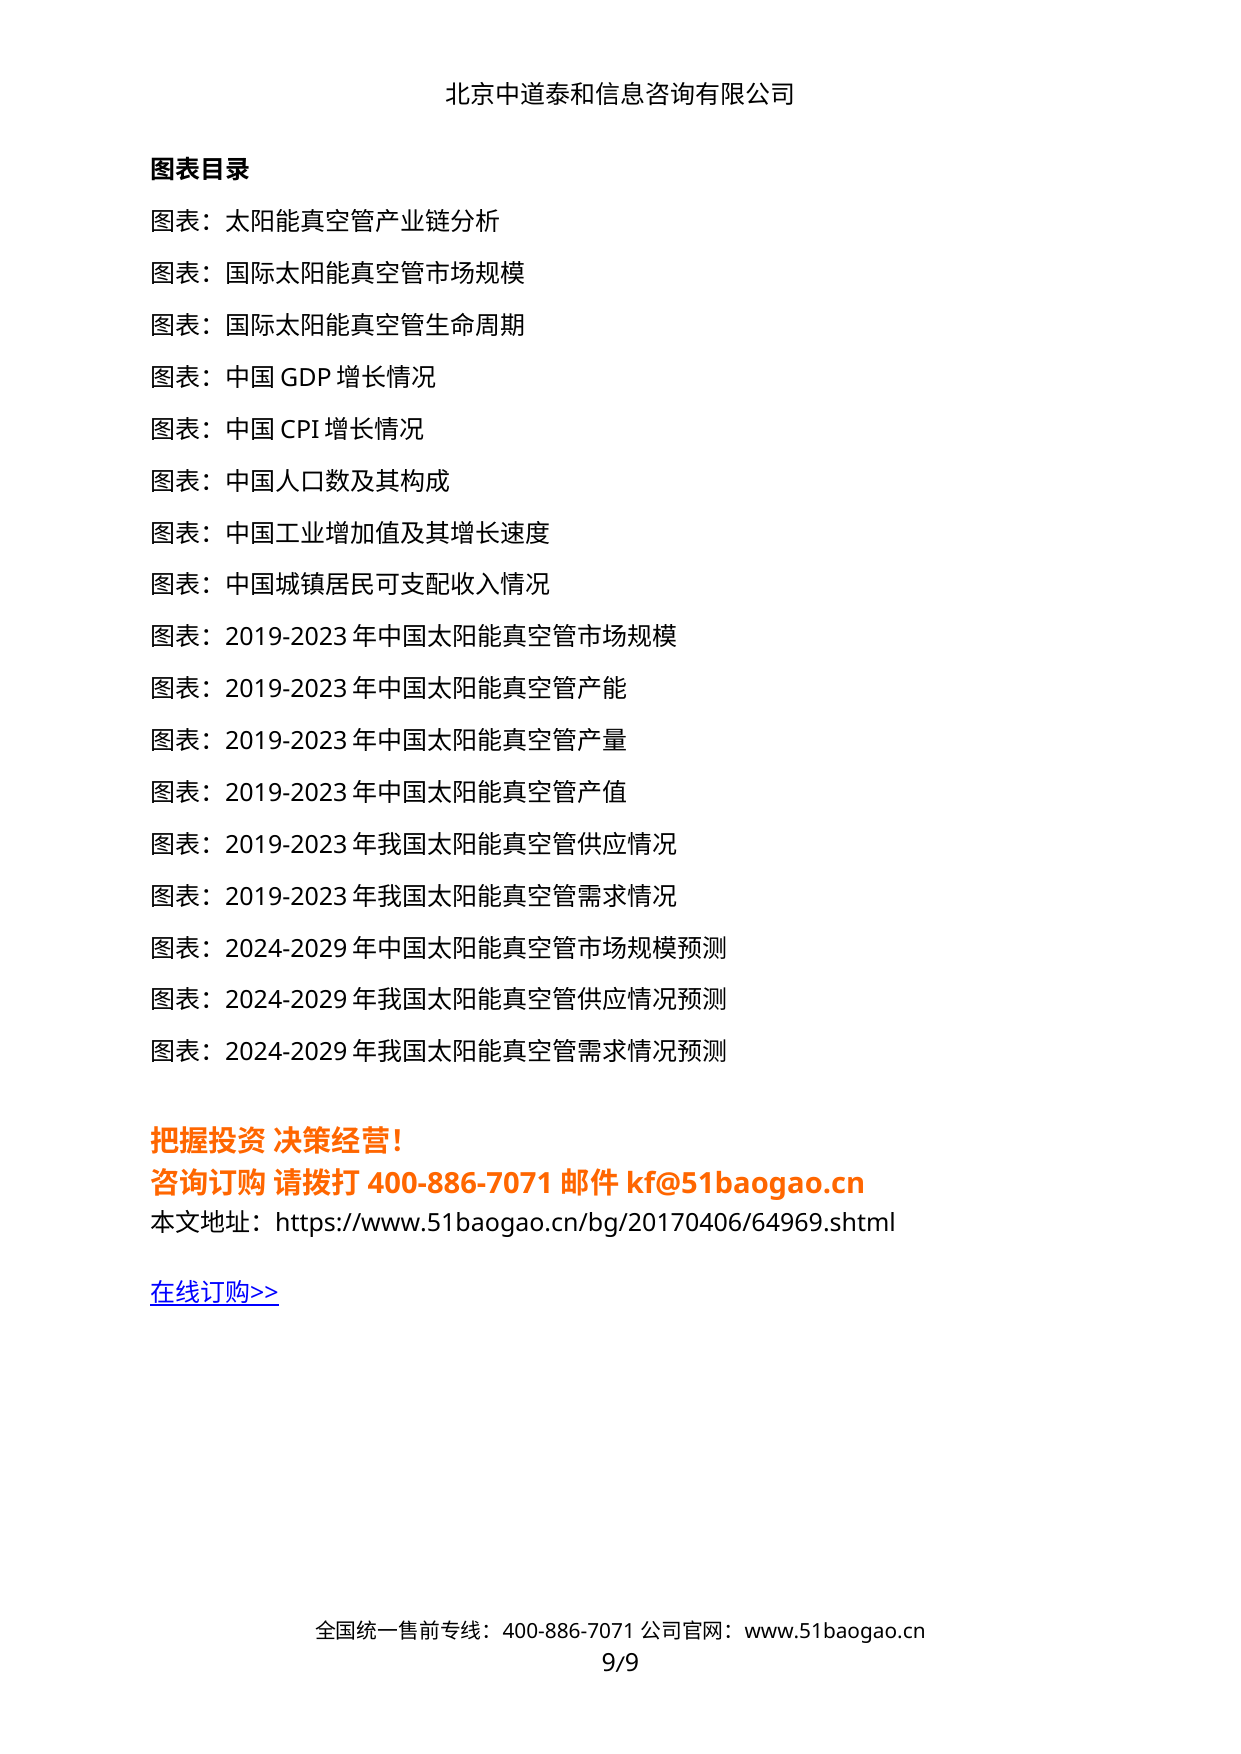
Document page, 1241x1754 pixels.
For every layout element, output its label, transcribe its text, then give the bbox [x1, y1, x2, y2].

text 图表：2019-2023年我国太阳能真空管需求情况 [150, 876, 1090, 912]
text 图表：2024-2029年我国太阳能真空管需求情况预测 [150, 1032, 1090, 1068]
text 图表：国际太阳能真空管生命周期 [150, 306, 1090, 342]
text 图表：2019-2023年我国太阳能真空管供应情况 [150, 824, 1090, 861]
text 图表：中国CPI增长情况 [150, 409, 1090, 446]
text 图表：中国人口数及其构成 [150, 461, 1090, 497]
text 图表：2019-2023年中国太阳能真空管产值 [150, 772, 1090, 809]
text 图表：太阳能真空管产业链分析 [150, 202, 1090, 238]
text 图表：2019-2023年中国太阳能真空管产能 [150, 669, 1090, 705]
text 把握投资 决策经营！咨询订购 请拨打 400-886-7071 邮件 kf@51baogao.cn本文地址：https://www.51baogao.cn/bg/20170406/64969.shtml [150, 1084, 1090, 1239]
text 图表目录 [150, 150, 1090, 186]
text 图表：国际太阳能真空管市场规模 [150, 254, 1090, 290]
text 图表：2024-2029年我国太阳能真空管供应情况预测 [150, 980, 1090, 1016]
text 图表：中国工业增加值及其增长速度 [150, 513, 1090, 549]
text 图表：2024-2029年中国太阳能真空管市场规模预测 [150, 928, 1090, 964]
text 在线订购>> [150, 1239, 1090, 1309]
text 图表：2019-2023年中国太阳能真空管市场规模 [150, 617, 1090, 653]
text 图表：中国城镇居民可支配收入情况 [150, 565, 1090, 601]
text 图表：2019-2023年中国太阳能真空管产量 [150, 721, 1090, 757]
text 图表：中国GDP增长情况 [150, 357, 1090, 394]
